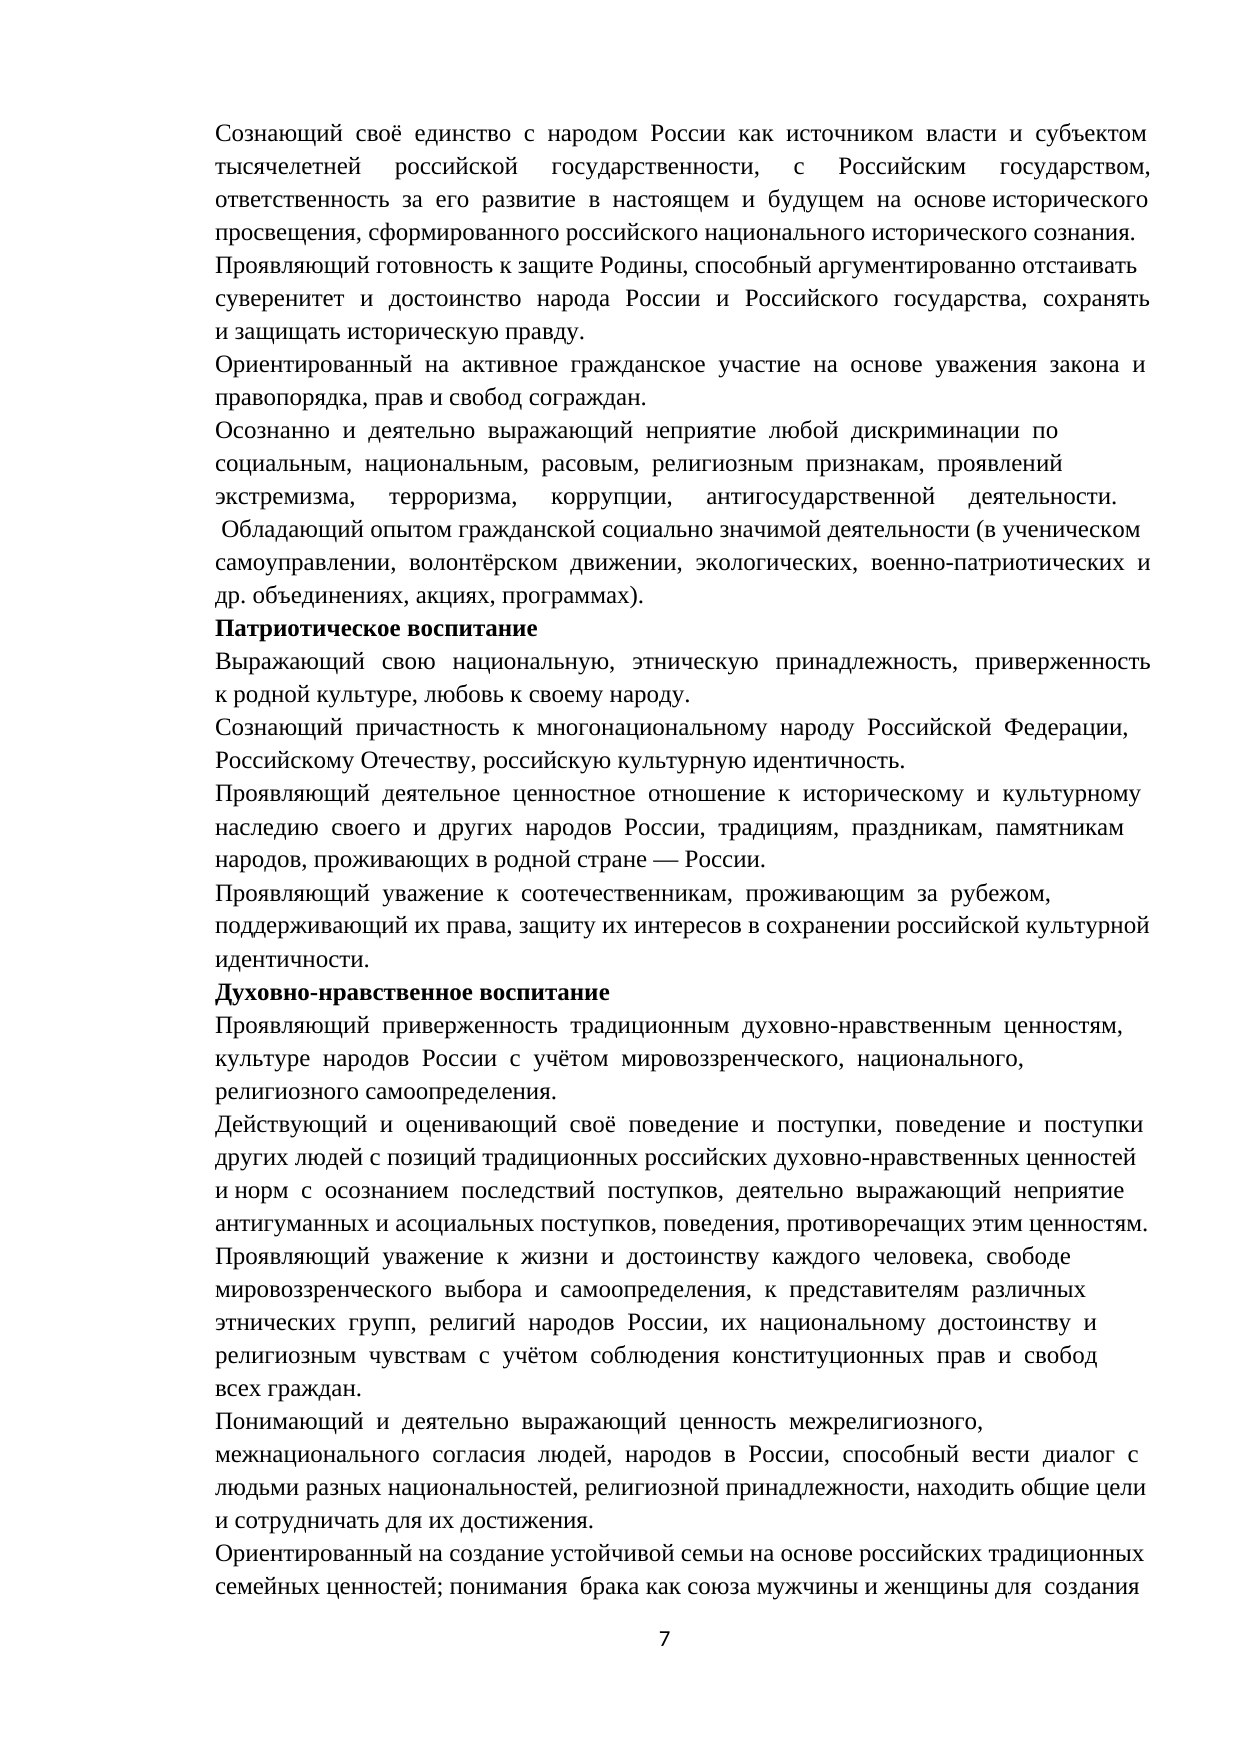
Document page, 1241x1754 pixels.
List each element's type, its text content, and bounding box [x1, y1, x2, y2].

list Выражающий свою национальную, этническую принадлежность, приверженность к родной культуре, любовь к своему народу. [215, 646, 1152, 708]
list Проявляющий готовность к защите Родины, способный аргументированно отстаивать [215, 250, 1152, 279]
list Осознанно и деятельно выражающий неприятие любой дискриминации по [215, 415, 1152, 444]
list наследию своего и других народов России, традициям, праздникам, памятникам [215, 812, 1152, 840]
list тысячелетней российской государственности, с Российским государством, ответственность за его развитие в настоящем и будущем на основе исторического [215, 151, 1152, 213]
list Проявляющий деятельное ценностное отношение к историческому и культурному [215, 778, 1152, 807]
list самоуправлении, волонтёрском движении, экологических, военно-патриотических и др. объединениях, акциях, программах). [215, 547, 1152, 609]
list межнационального согласия людей, народов в России, способный вести диалог с [215, 1439, 1152, 1468]
list Проявляющий уважение к жизни и достоинству каждого человека, свободе [215, 1241, 1152, 1269]
list Проявляющий уважение к соотечественникам, проживающим за рубежом, [215, 878, 1152, 906]
list социальным, национальным, расовым, религиозным признакам, проявлений [215, 448, 1152, 477]
list народов, проживающих в родной стране — России. [215, 844, 1152, 873]
list антигуманных и асоциальных поступков, поведения, противоречащих этим ценностям. [215, 1208, 1152, 1237]
list Ориентированный на активное гражданское участие на основе уважения закона и [215, 349, 1152, 378]
list других людей с позиций традиционных российских духовно-нравственных ценностей и норм с осознанием последствий поступков, деятельно выражающий неприятие [215, 1142, 1152, 1203]
list идентичности. [215, 944, 1152, 972]
list семейных ценностей; понимания брака как союза мужчины и женщины для создания [215, 1571, 1152, 1600]
list поддерживающий их права, защиту их интересов в сохранении российской культурной [215, 911, 1152, 939]
list суверенитет и достоинство народа России и Российского государства, сохранять и защищать историческую правду. [215, 283, 1152, 345]
list религиозным чувствам с учётом соблюдения конституционных прав и свобод всех граждан. [215, 1340, 1152, 1402]
list Ориентированный на создание устойчивой семьи на основе российских традиционных [215, 1538, 1152, 1567]
list Понимающий и деятельно выражающий ценность межрелигиозного, [215, 1406, 1152, 1435]
list Духовно-нравственное воспитание [215, 977, 1152, 1005]
list этнических групп, религий народов России, их национальному достоинству и [215, 1307, 1152, 1336]
list Российскому Отечеству, российскую культурную идентичность. [215, 746, 1152, 774]
list мировоззренческого выбора и самоопределения, к представителям различных [215, 1274, 1152, 1303]
list Сознающий своё единство с народом России как источником власти и субъектом [215, 118, 1152, 147]
list культуре народов России с учётом мировоззренческого, национального, религиозного самоопределения. [215, 1043, 1152, 1104]
list правопорядка, прав и свобод сограждан. [215, 382, 1152, 411]
list Проявляющий приверженность традиционным духовно-нравственным ценностям, [215, 1010, 1152, 1038]
list Действующий и оценивающий своё поведение и поступки, поведение и поступки [215, 1109, 1152, 1137]
list просвещения, сформированного российского национального исторического сознания. [215, 217, 1152, 246]
list людьми разных национальностей, религиозной принадлежности, находить общие цели и сотрудничать для их достижения. [215, 1472, 1152, 1534]
list экстремизма, терроризма, коррупции, антигосударственной деятельности. Обладающий опытом гражданской социально значимой деятельности (в ученическом [215, 481, 1152, 543]
list Патриотическое воспитание [215, 613, 1152, 642]
list Сознающий причастность к многонациональному народу Российской Федерации, [215, 712, 1152, 741]
